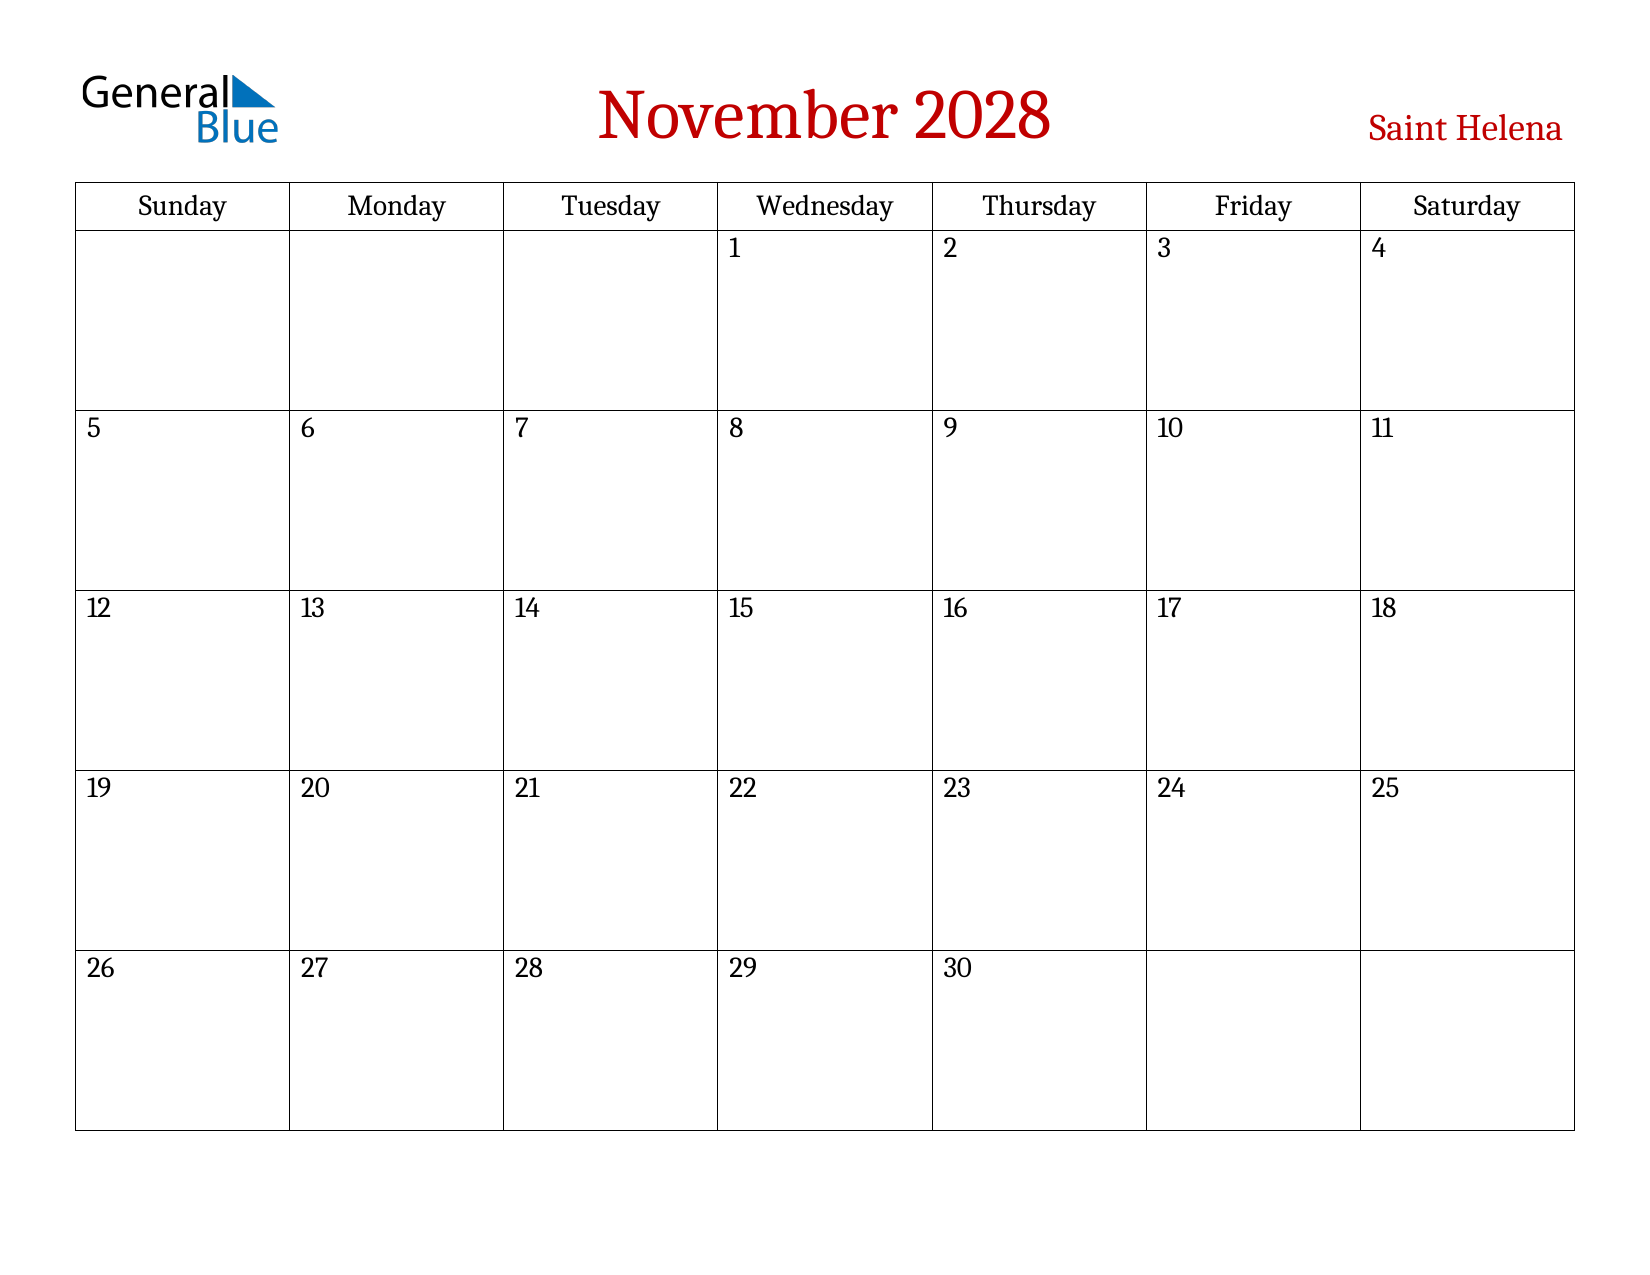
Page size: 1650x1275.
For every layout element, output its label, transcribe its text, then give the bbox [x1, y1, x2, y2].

table_header November 2028 [504, 75, 1146, 182]
table_cell [76, 985, 289, 1130]
table_cell [933, 805, 1146, 950]
table_cell [933, 985, 1146, 1130]
table_cell 29 [718, 951, 932, 985]
table_cell [933, 445, 1146, 590]
table_cell Wednesday [718, 183, 932, 230]
table_cell 26 [76, 951, 289, 985]
table_cell 27 [290, 951, 503, 985]
table_cell [1147, 625, 1360, 770]
table_cell 1 [718, 231, 932, 264]
table_cell [76, 231, 289, 264]
table_cell [718, 985, 932, 1130]
table_cell [1361, 265, 1574, 410]
table_cell 23 [933, 771, 1146, 805]
table_cell [290, 231, 503, 264]
table_cell [290, 445, 503, 590]
table_cell 19 [76, 771, 289, 805]
table_cell 13 [290, 591, 503, 625]
table_cell [1147, 445, 1360, 590]
table_cell [76, 445, 289, 590]
table_cell [1361, 445, 1574, 590]
table_cell 16 [933, 591, 1146, 625]
table_cell [504, 625, 717, 770]
table_cell 5 [76, 411, 289, 444]
table_cell 17 [1147, 591, 1360, 625]
table_cell [933, 625, 1146, 770]
table_cell Saturday [1361, 183, 1574, 230]
table_cell [76, 625, 289, 770]
table_cell 30 [933, 951, 1146, 985]
table_cell Friday [1147, 183, 1360, 230]
table_cell [504, 265, 717, 410]
table_cell 20 [290, 771, 503, 805]
table_cell [1361, 985, 1574, 1130]
table_cell [290, 805, 503, 950]
table_cell [76, 265, 289, 410]
table_cell [718, 445, 932, 590]
table_header [76, 75, 503, 182]
table_cell 4 [1361, 231, 1574, 264]
table_cell [1361, 805, 1574, 950]
table_cell Thursday [933, 183, 1146, 230]
table_cell 3 [1147, 231, 1360, 264]
table_cell Tuesday [504, 183, 717, 230]
table_cell 22 [718, 771, 932, 805]
table_header Saint Helena [1146, 75, 1574, 182]
table_cell [76, 805, 289, 950]
table_cell [1147, 951, 1360, 985]
table_cell 18 [1361, 591, 1574, 625]
table_cell 21 [504, 771, 717, 805]
table_cell 8 [718, 411, 932, 444]
table_cell [504, 805, 717, 950]
table_cell [1147, 805, 1360, 950]
table_cell 6 [290, 411, 503, 444]
table_cell [504, 985, 717, 1130]
table_cell 10 [1147, 411, 1360, 444]
table_cell [718, 625, 932, 770]
table_cell 9 [933, 411, 1146, 444]
table_cell [933, 265, 1146, 410]
table_cell [504, 231, 717, 264]
table_cell 14 [504, 591, 717, 625]
table_cell [718, 265, 932, 410]
table_cell 25 [1361, 771, 1574, 805]
table_cell 24 [1147, 771, 1360, 805]
table_cell Monday [290, 183, 503, 230]
table_cell [1361, 625, 1574, 770]
table_cell [1147, 265, 1360, 410]
picture [82, 75, 278, 143]
table_cell [504, 445, 717, 590]
table_cell 12 [76, 591, 289, 625]
table_cell [290, 625, 503, 770]
table_cell [290, 985, 503, 1130]
table_cell [290, 265, 503, 410]
table_cell 11 [1361, 411, 1574, 444]
table_cell 15 [718, 591, 932, 625]
table_cell 28 [504, 951, 717, 985]
table_cell 2 [933, 231, 1146, 264]
table_cell [1147, 985, 1360, 1130]
table_cell 7 [504, 411, 717, 444]
table_cell [718, 805, 932, 950]
table_cell [1361, 951, 1574, 985]
table_cell Sunday [76, 183, 289, 230]
